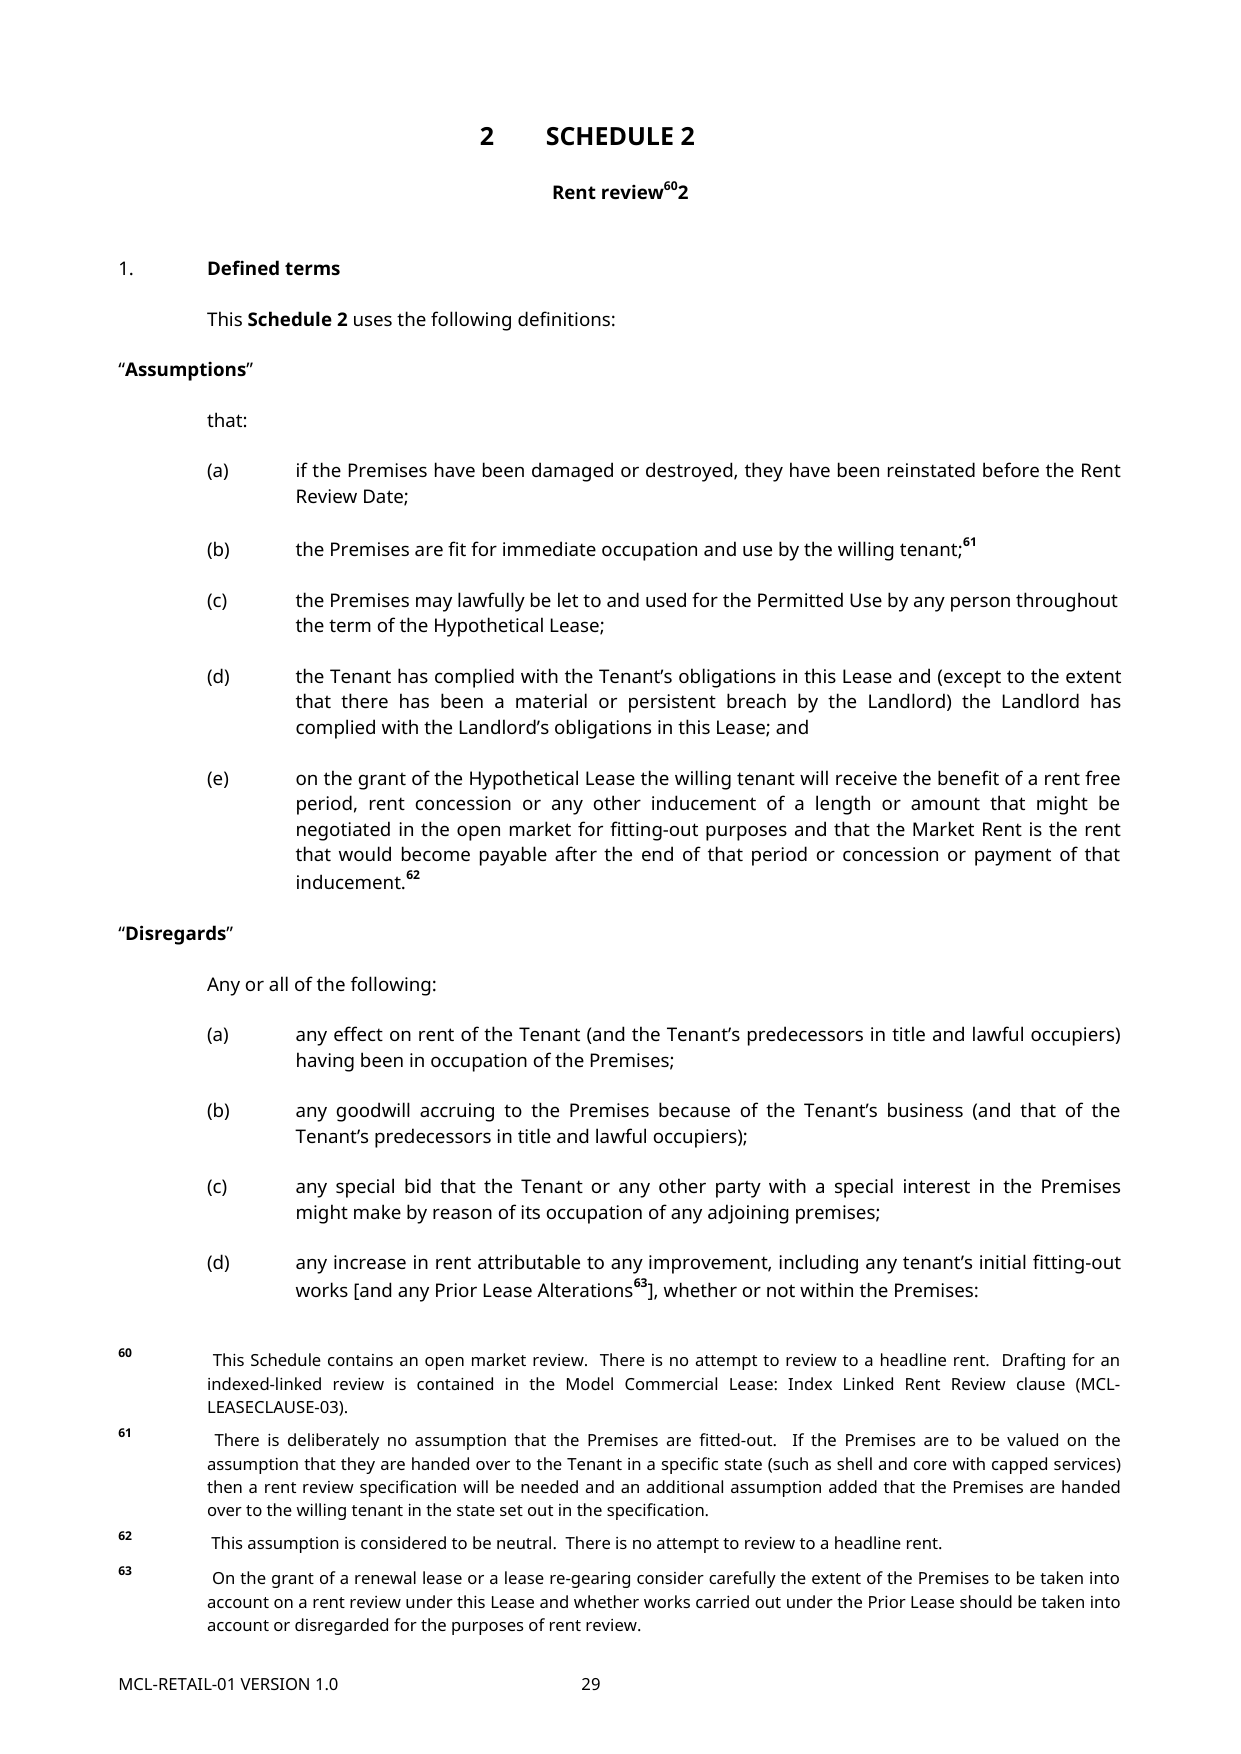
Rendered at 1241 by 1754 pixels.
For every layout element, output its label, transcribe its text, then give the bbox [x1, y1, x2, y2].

list on the grant of the Hypothetical Lease the willing tenant will receive the benefit of a rent free period, rent concession or any other inducement of a length or amount that might be negotiated in the open market for fitting-out purposes and that the Market Rent is the rent that would become payable after the end of that period or concession or payment of that inducement. [207, 765, 1122, 895]
list the Premises may lawfully be let to and used for the Permitted Use by any person throughout the term of the Hypothetical Lease; [207, 587, 1122, 638]
text SCHEDULE ‎2 [59, 118, 1122, 152]
list any effect on rent of the Tenant (and the Tenant’s predecessors in title and lawful occupiers) having been in occupation of the Premises; [207, 1021, 1122, 1072]
text This Schedule ‎2 uses the following definitions: [207, 306, 1122, 332]
list Defined terms [118, 256, 1122, 281]
list any special bid that the Tenant or any other party with a special interest in the Premises might make by reason of its occupation of any adjoining premises; [207, 1173, 1122, 1224]
list the Tenant has complied with the Tenant’s obligations in this Lease and (except to the extent that there has been a material or persistent breach by the Landlord) the Landlord has complied with the Landlord’s obligations in this Lease; and [207, 663, 1122, 740]
text any increase in rent attributable to any improvement, including any tenant’s initial fitting-out works [and any Prior Lease Alterations], whether or not within the Premises: [207, 1249, 1122, 1303]
list if the Premises have been damaged or destroyed, they have been reinstated before the Rent Review Date; [207, 458, 1122, 509]
text Any or all of the following: [207, 971, 1122, 996]
text that: [207, 407, 1122, 433]
list the Premises are fit for immediate occupation and use by the willing tenant; [207, 534, 1122, 562]
text “Disregards” [118, 920, 1122, 946]
text “Assumptions” [118, 357, 1122, 382]
list any goodwill accruing to the Premises because of the Tenant’s business (and that of the Tenant’s predecessors in title and lawful occupiers); [207, 1097, 1122, 1148]
